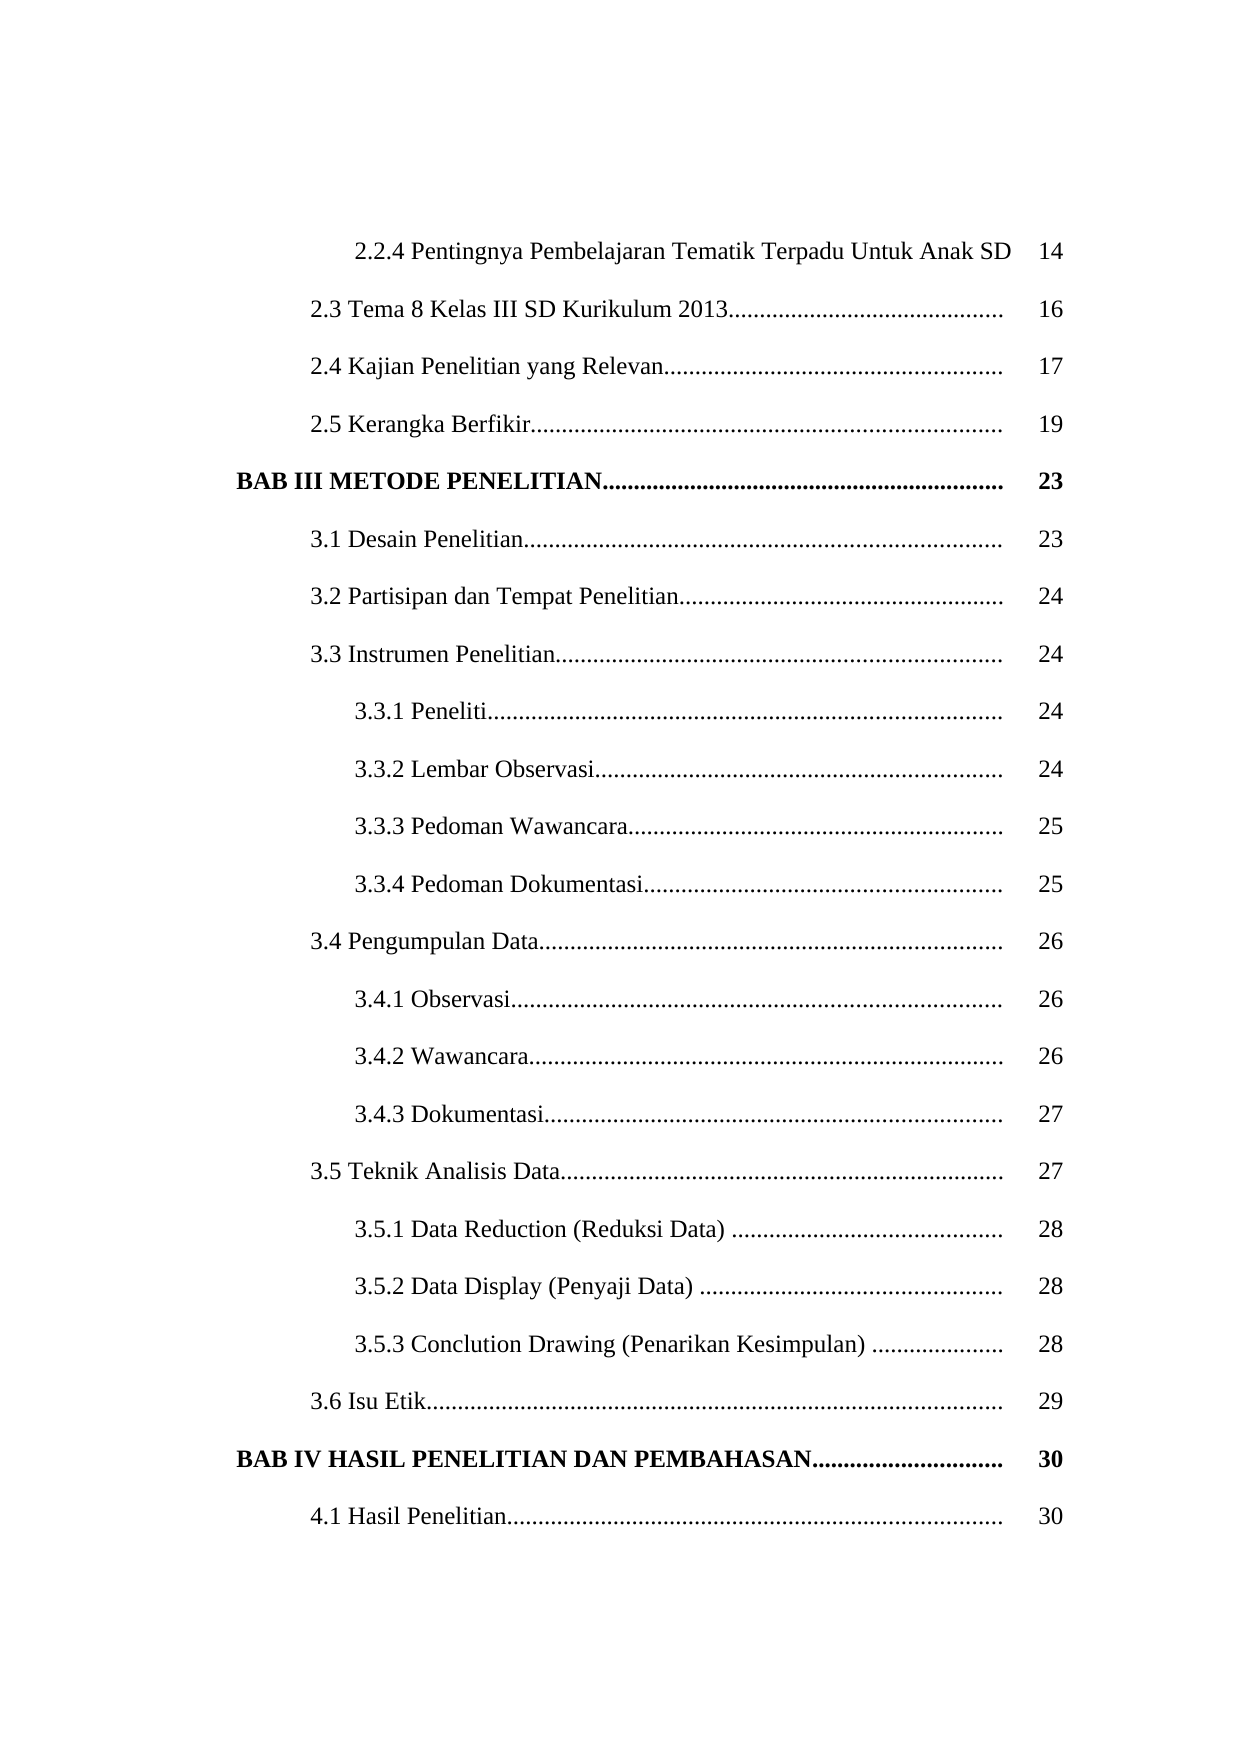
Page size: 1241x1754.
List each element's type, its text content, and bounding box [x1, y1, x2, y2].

text 3.4.3 Dokumentasi 27 [354, 1099, 1063, 1127]
text 2.5 Kerangka Berfikir 19 [310, 409, 1063, 437]
text 3.5.3 Conclution Drawing (Penarikan Kesimpulan) 28 [354, 1329, 1063, 1357]
text 2.4 Kajian Penelitian yang Relevan 17 [310, 351, 1063, 380]
text 3.3.4 Pedoman Dokumentasi 25 [354, 869, 1063, 897]
text 3.4 Pengumpulan Data 26 [310, 926, 1063, 955]
text 3.5.2 Data Display (Penyaji Data) 28 [354, 1271, 1063, 1300]
text 3.2 Partisipan dan Tempat Penelitian 24 [310, 581, 1063, 610]
text 3.3.3 Pedoman Wawancara 25 [354, 811, 1063, 840]
text BAB IV HASIL PENELITIAN DAN PEMBAHASAN 30 [236, 1444, 1063, 1472]
text 4.1 Hasil Penelitian 30 [310, 1501, 1063, 1530]
text 3.6 Isu Etik 29 [310, 1386, 1063, 1415]
text 3.3.2 Lembar Observasi 24 [354, 754, 1063, 782]
text 3.3.1 Peneliti 24 [354, 696, 1063, 725]
text 3.1 Desain Penelitian 23 [310, 524, 1063, 552]
text 2.3 Tema 8 Kelas III SD Kurikulum 2013 16 [310, 294, 1063, 322]
text 2.2.4 Pentingnya Pembelajaran Tematik Terpadu Untuk Anak SD 14 [354, 236, 1063, 265]
text 3.5 Teknik Analisis Data 27 [310, 1156, 1063, 1185]
text 3.4.1 Observasi 26 [354, 984, 1063, 1012]
text 3.3 Instrumen Penelitian 24 [310, 639, 1063, 667]
text 3.5.1 Data Reduction (Reduksi Data) 28 [354, 1214, 1063, 1242]
text 3.4.2 Wawancara 26 [354, 1041, 1063, 1070]
text BAB III METODE PENELITIAN 23 [236, 466, 1063, 495]
